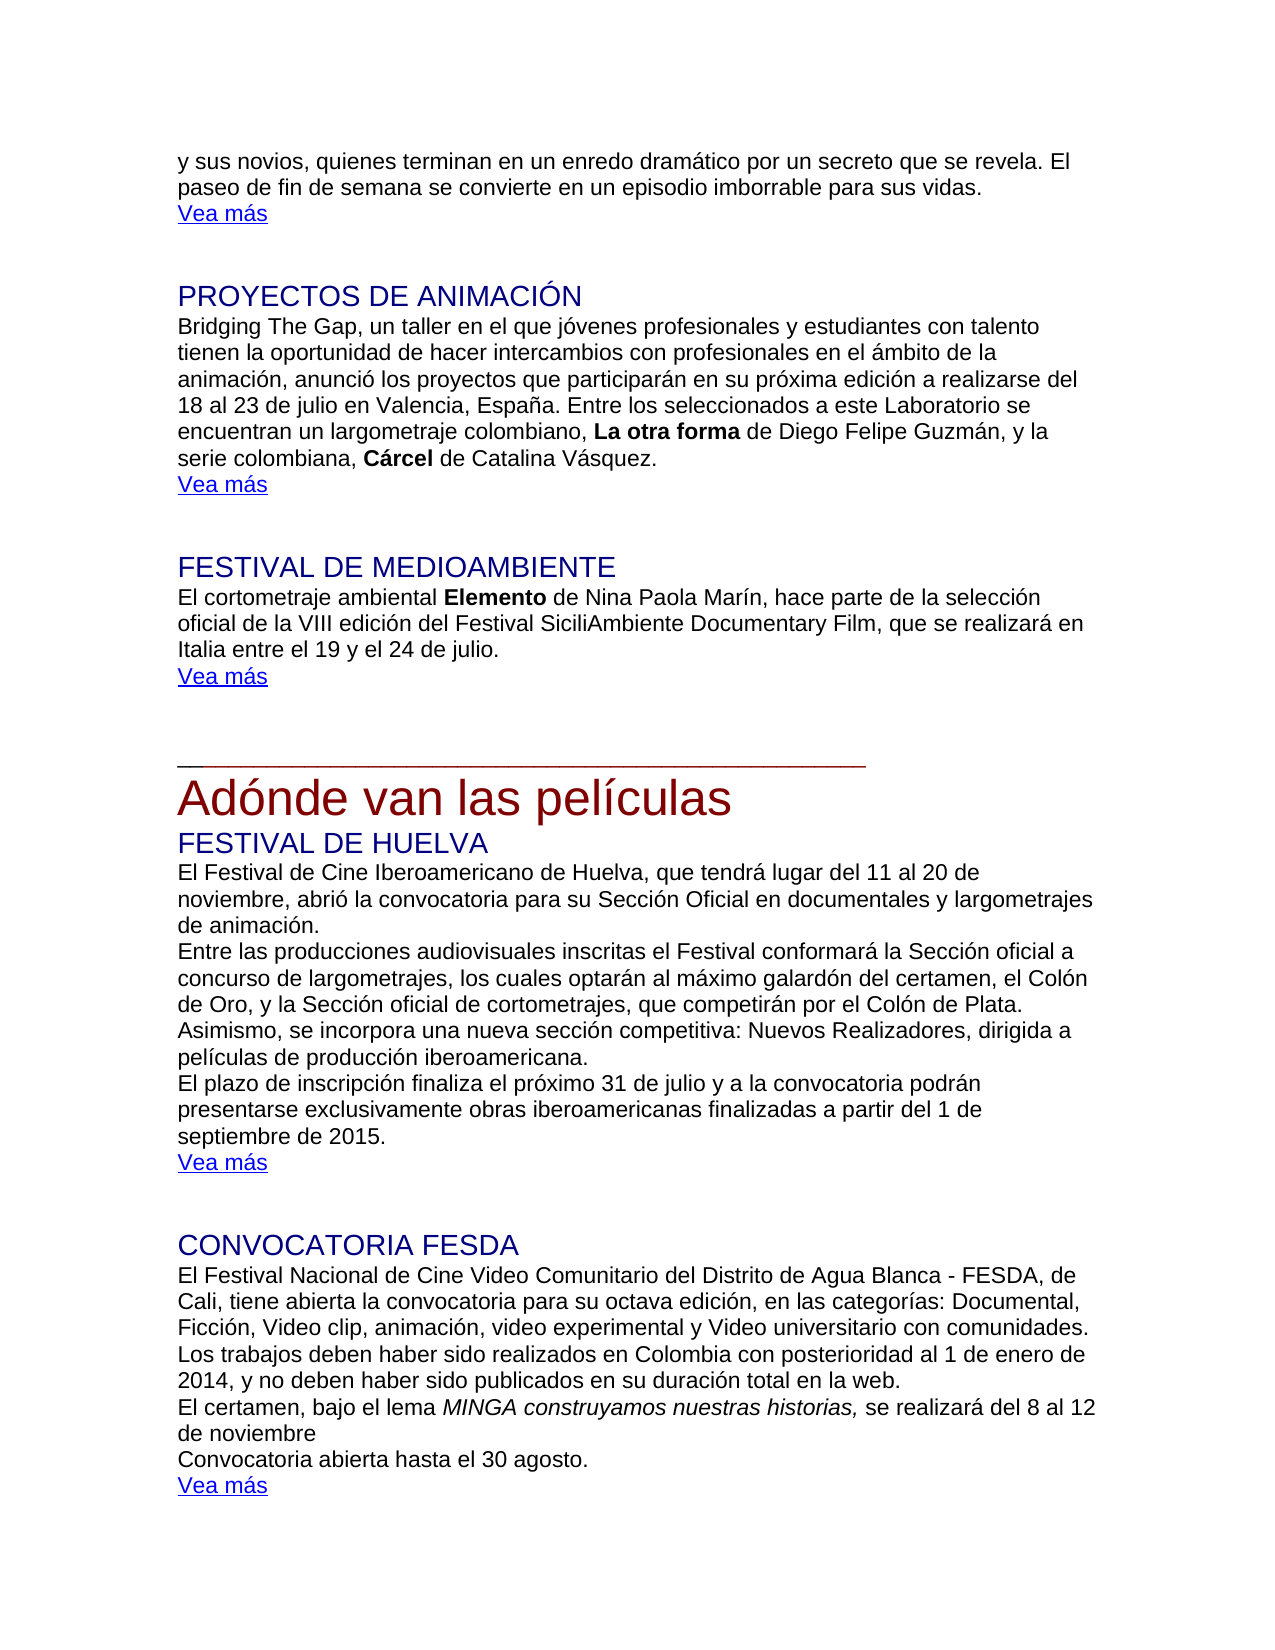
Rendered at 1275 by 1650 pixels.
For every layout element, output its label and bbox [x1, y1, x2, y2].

text [177, 148, 1098, 1499]
